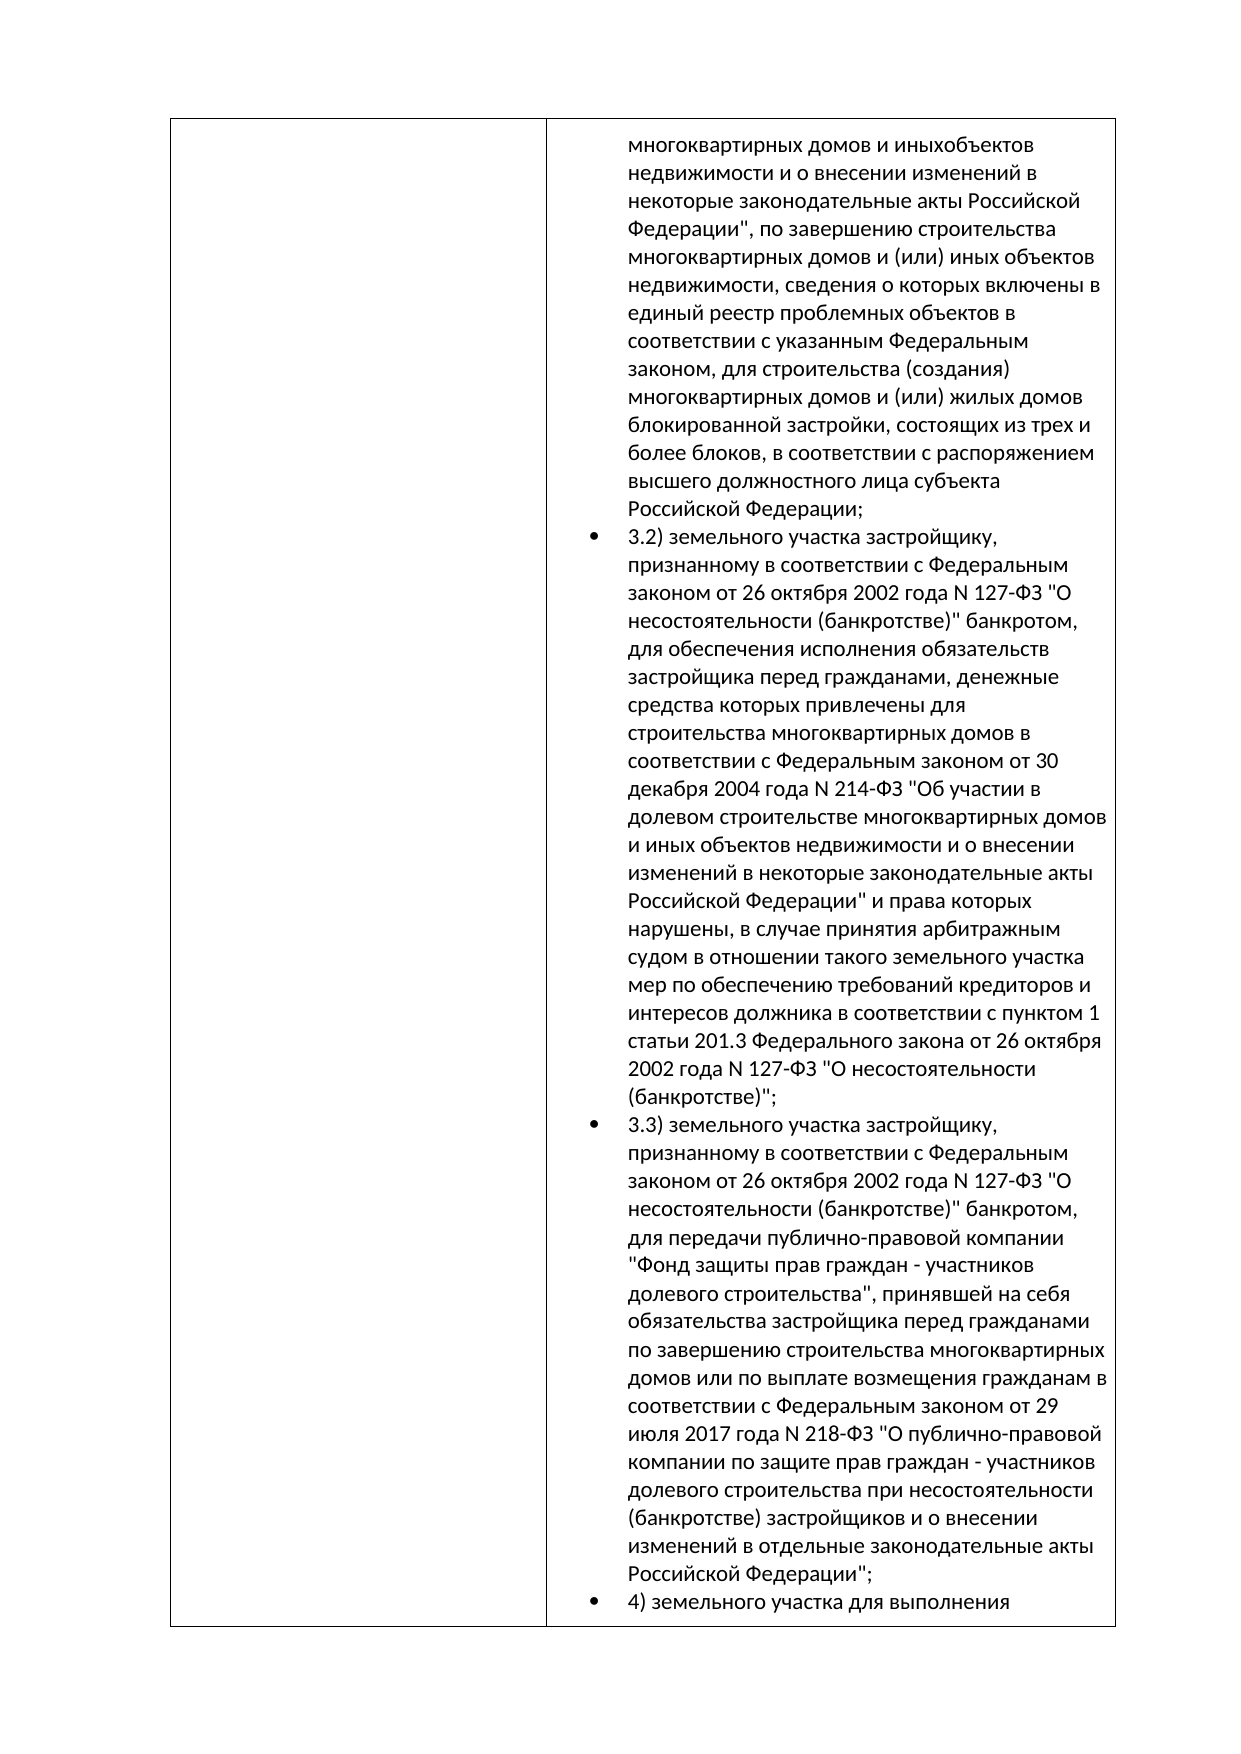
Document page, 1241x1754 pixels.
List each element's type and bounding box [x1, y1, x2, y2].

table_cell [547, 119, 1115, 1626]
table_cell [171, 119, 546, 1626]
